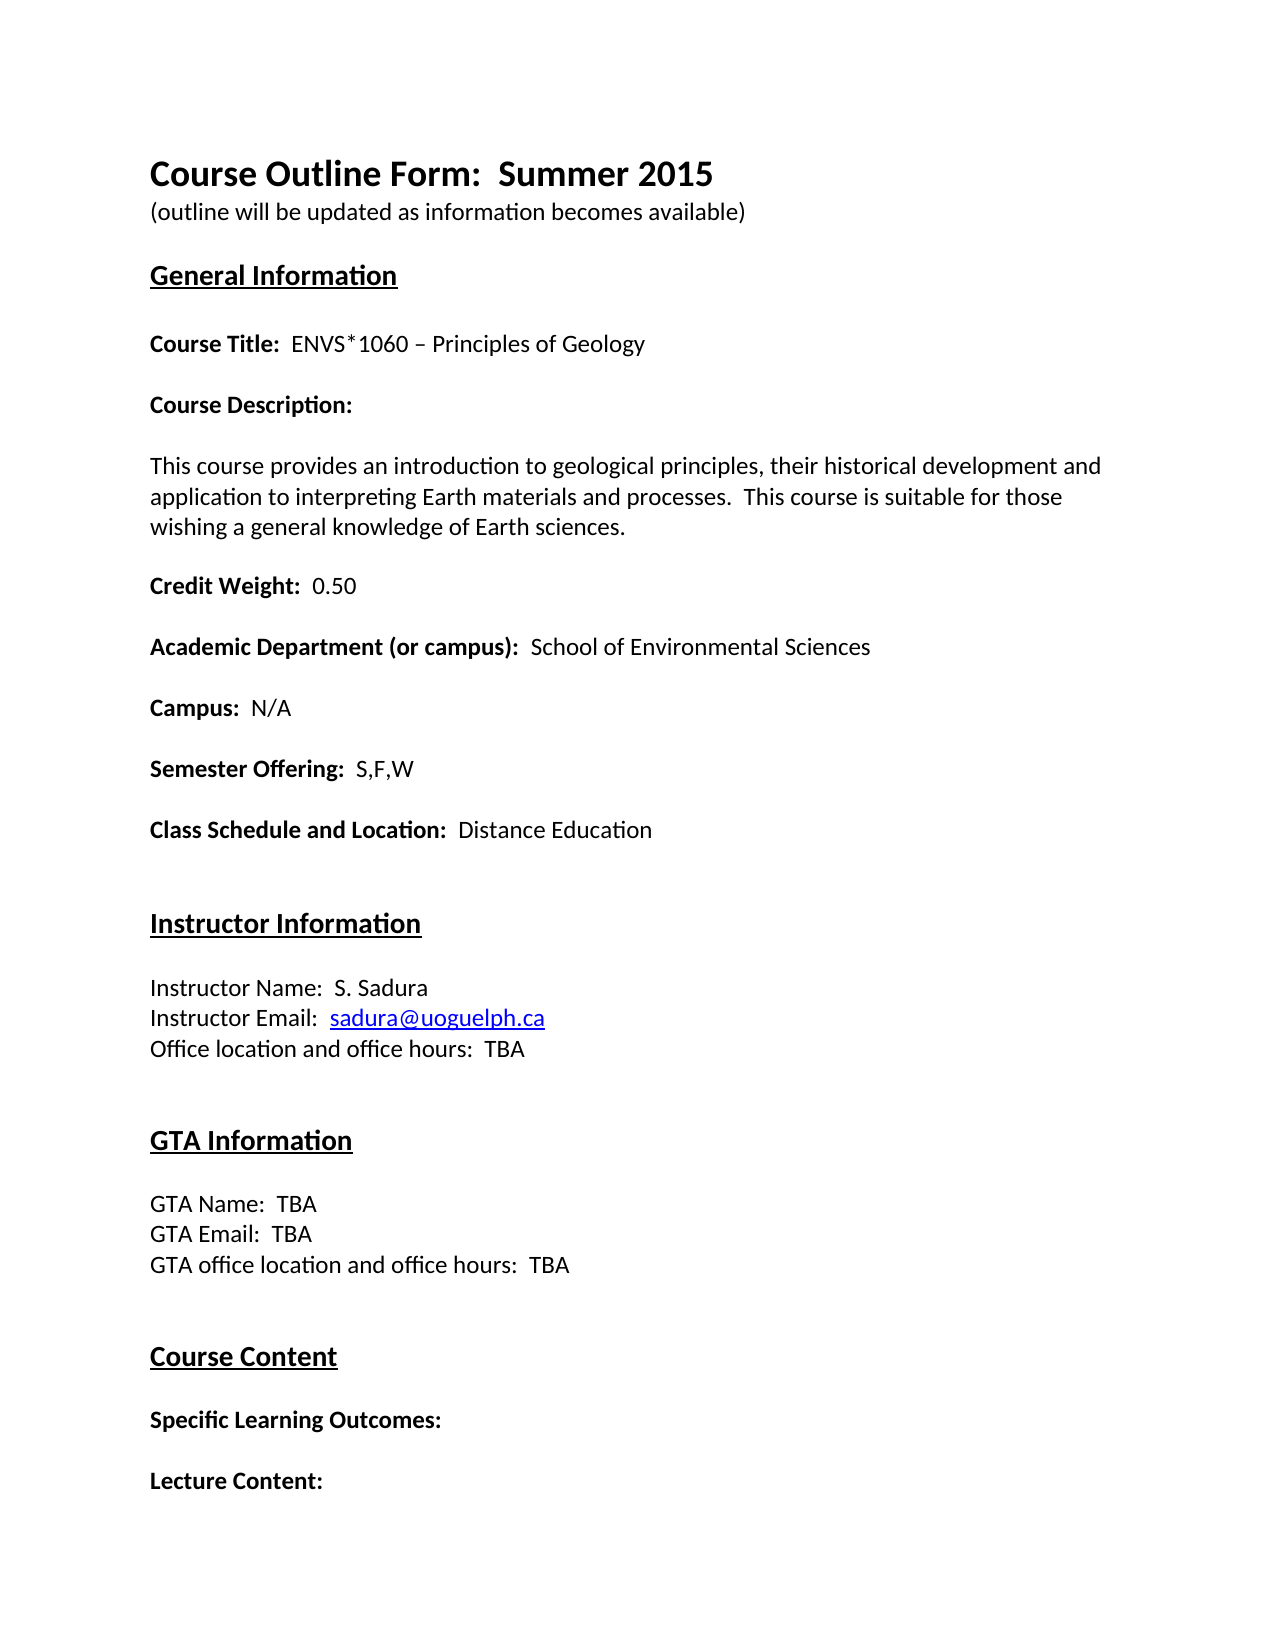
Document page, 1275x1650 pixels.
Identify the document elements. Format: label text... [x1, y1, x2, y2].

text GTA Email: TBA [150, 1218, 1125, 1249]
subtitle Course Outline Form: Summer 2015 (outline will be updated as information becomes available) [150, 150, 1125, 226]
text Academic Department (or campus): School of Environmental Sciences [150, 631, 1125, 661]
text Instructor Email: sadura@uoguelph.ca [150, 1002, 1125, 1033]
text This course provides an introduction to geological principles, their historical development and application to interpreting Earth materials and processes. This course is suitable for those wishing a general knowledge of Earth sciences. [150, 450, 1125, 542]
text Office location and office hours: TBA [150, 1033, 1125, 1063]
text Course Title: ENVS*1060 – Principles of Geology [150, 328, 1125, 359]
text Course Description: [150, 389, 1125, 420]
text Instructor Name: S. Sadura [150, 972, 1125, 1002]
text GTA Name: TBA [150, 1188, 1125, 1218]
subtitle Course Content [150, 1338, 1125, 1374]
subtitle Lecture Content: [150, 1465, 1125, 1496]
text Class Schedule and Location: Distance Education [150, 814, 1125, 844]
text GTA office location and office hours: TBA [150, 1249, 1125, 1279]
subtitle General Information [150, 257, 1125, 292]
subtitle Specific Learning Outcomes: [150, 1404, 1125, 1435]
text Campus: N/A [150, 692, 1125, 722]
subtitle Instructor Information [150, 906, 1125, 941]
text Semester Offering: S,F,W [150, 753, 1125, 783]
subtitle GTA Information [150, 1122, 1125, 1157]
text Credit Weight: 0.50 [150, 570, 1125, 600]
